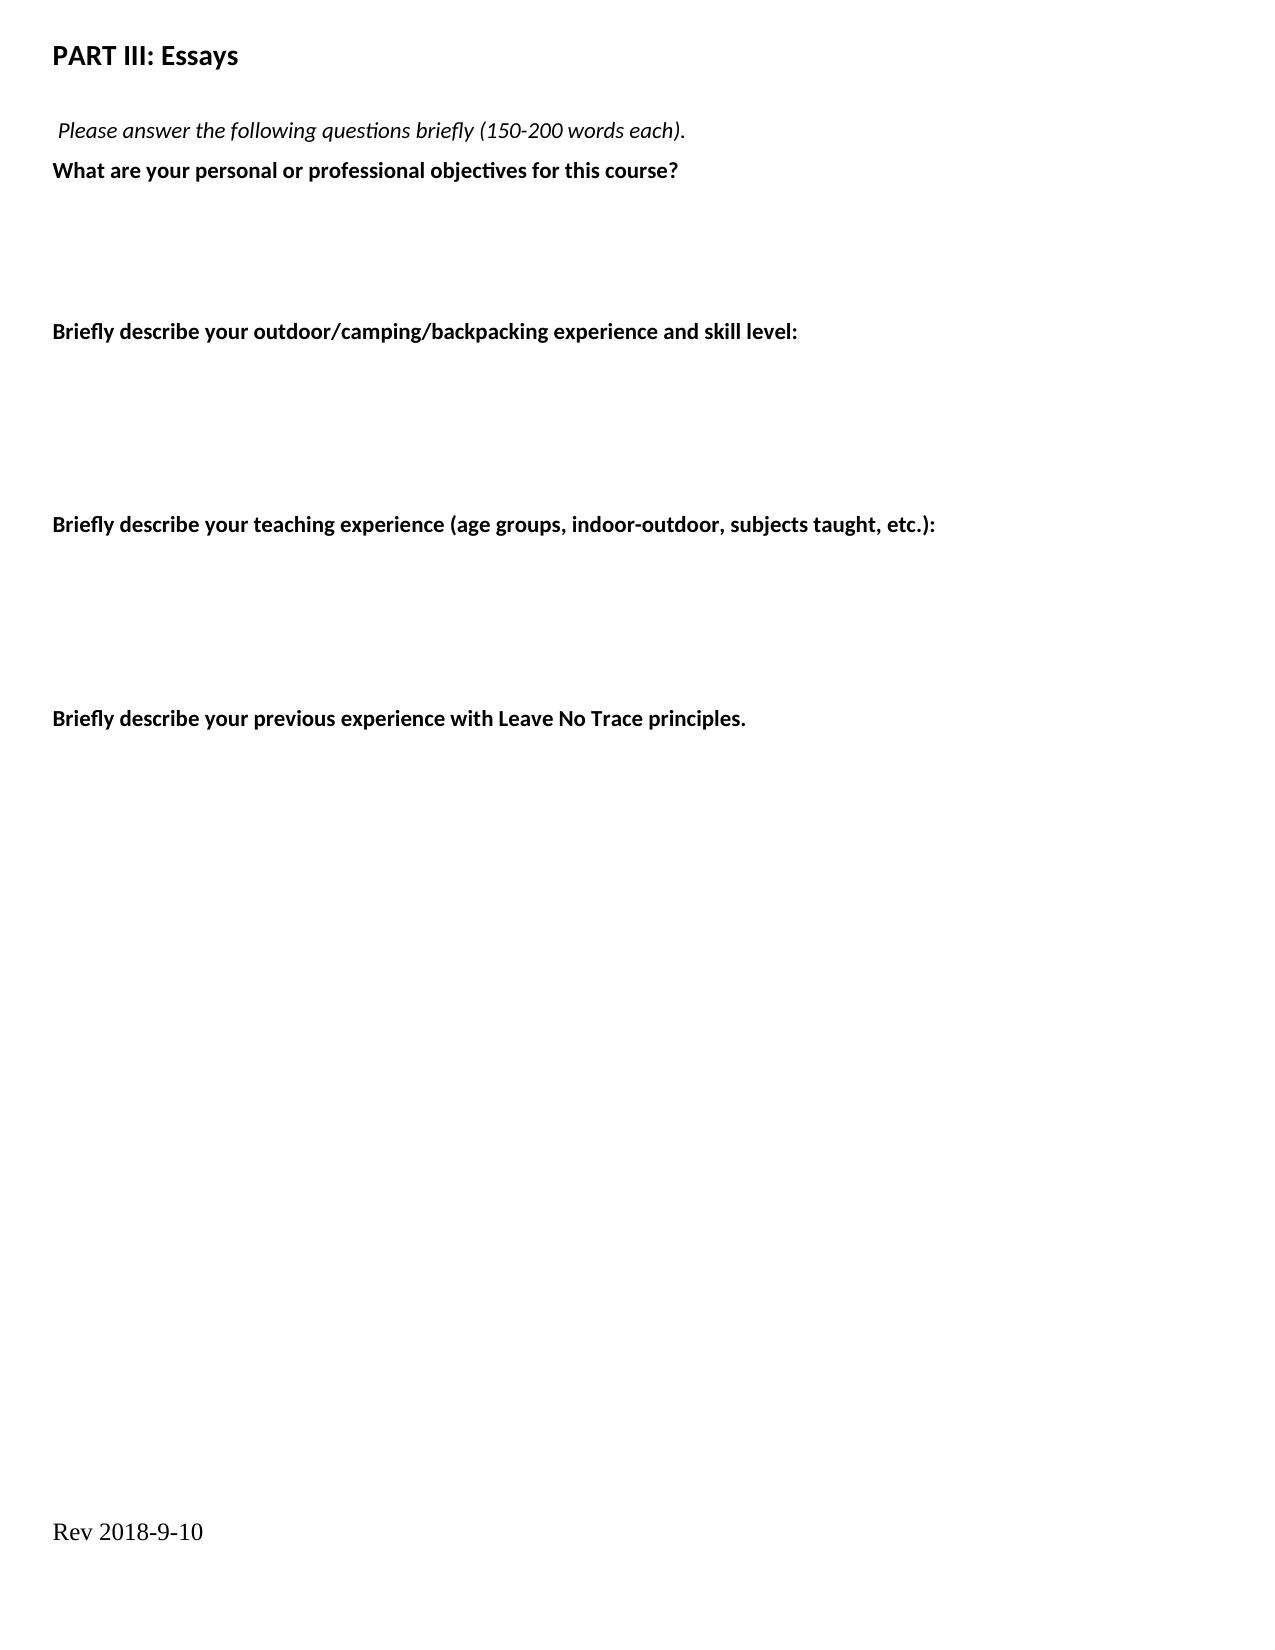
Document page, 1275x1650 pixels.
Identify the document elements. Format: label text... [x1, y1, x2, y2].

subtitle Please answer the following questions briefly (150-200 words each). [52, 116, 1222, 144]
text Briefly describe your teaching experience (age groups, indoor-outdoor, subjects taught, etc.): [52, 511, 1222, 538]
text PART III: Essays [52, 37, 1222, 73]
text What are your personal or professional objectives for this course? [52, 156, 1222, 184]
text Briefly describe your previous experience with Leave No Trace principles. [52, 704, 1222, 732]
text Briefly describe your outdoor/camping/backpacking experience and skill level: [52, 317, 1222, 345]
